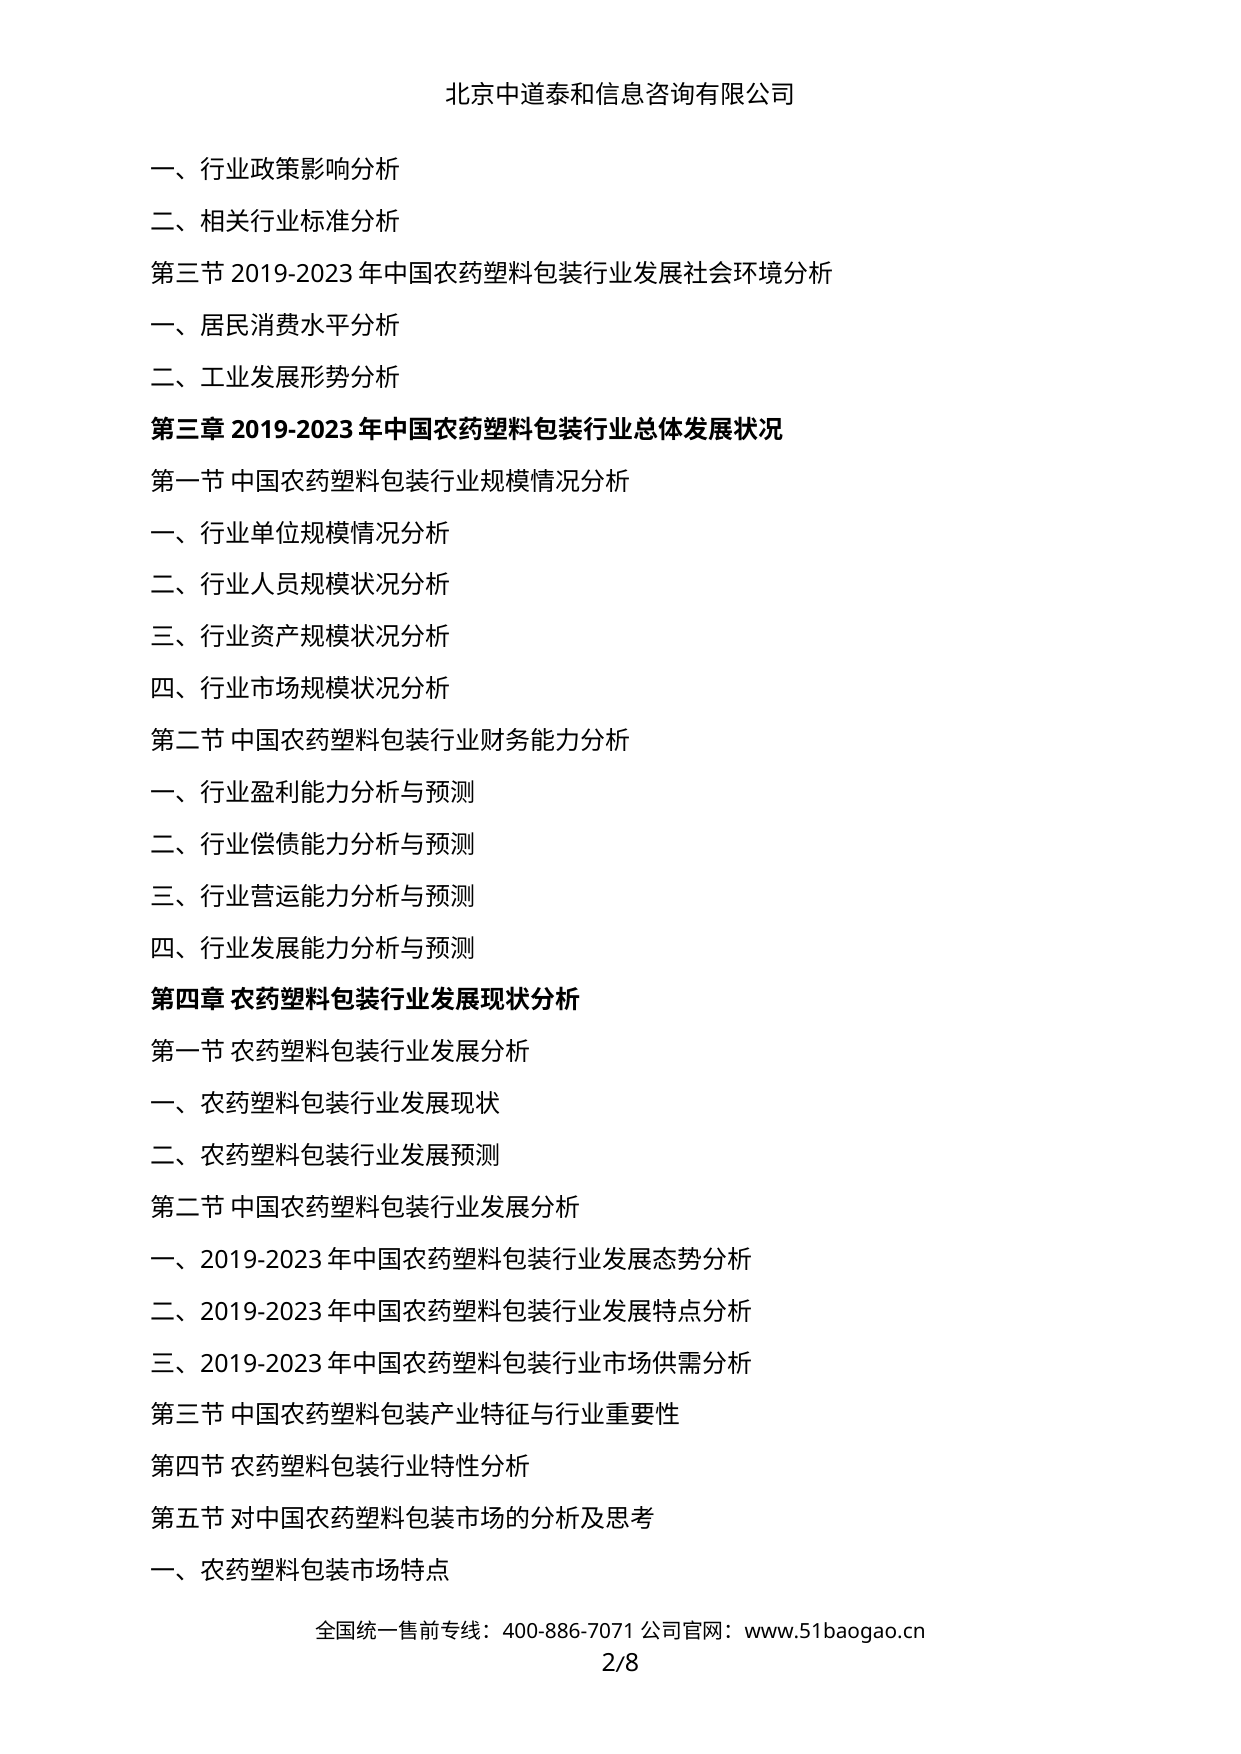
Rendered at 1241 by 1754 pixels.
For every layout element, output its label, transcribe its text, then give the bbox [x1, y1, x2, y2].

text 一、行业盈利能力分析与预测 [150, 772, 1090, 809]
text 第四章 农药塑料包装行业发展现状分析 [150, 980, 1090, 1016]
text 第一节 中国农药塑料包装行业规模情况分析 [150, 461, 1090, 497]
text 一、2019-2023年中国农药塑料包装行业发展态势分析 [150, 1239, 1090, 1276]
text 一、居民消费水平分析 [150, 306, 1090, 342]
text 三、行业营运能力分析与预测 [150, 876, 1090, 912]
text 第二节 中国农药塑料包装行业发展分析 [150, 1187, 1090, 1224]
text 四、行业市场规模状况分析 [150, 669, 1090, 705]
text 一、农药塑料包装市场特点 [150, 1551, 1090, 1587]
text 二、农药塑料包装行业发展预测 [150, 1136, 1090, 1172]
text 一、农药塑料包装行业发展现状 [150, 1084, 1090, 1120]
text 三、2019-2023年中国农药塑料包装行业市场供需分析 [150, 1343, 1090, 1379]
text 第五节 对中国农药塑料包装市场的分析及思考 [150, 1499, 1090, 1535]
text 二、行业偿债能力分析与预测 [150, 824, 1090, 861]
text 第四节 农药塑料包装行业特性分析 [150, 1447, 1090, 1483]
text 第二节 中国农药塑料包装行业财务能力分析 [150, 721, 1090, 757]
text 四、行业发展能力分析与预测 [150, 928, 1090, 964]
text 二、2019-2023年中国农药塑料包装行业发展特点分析 [150, 1291, 1090, 1327]
text 第三节 中国农药塑料包装产业特征与行业重要性 [150, 1395, 1090, 1431]
text 二、相关行业标准分析 [150, 202, 1090, 238]
text 二、行业人员规模状况分析 [150, 565, 1090, 601]
text 一、行业单位规模情况分析 [150, 513, 1090, 549]
text 一、行业政策影响分析 [150, 150, 1090, 186]
text 第一节 农药塑料包装行业发展分析 [150, 1032, 1090, 1068]
text 第三章 2019-2023年中国农药塑料包装行业总体发展状况 [150, 409, 1090, 446]
text 三、行业资产规模状况分析 [150, 617, 1090, 653]
text 第三节 2019-2023年中国农药塑料包装行业发展社会环境分析 [150, 254, 1090, 290]
text 二、工业发展形势分析 [150, 357, 1090, 394]
